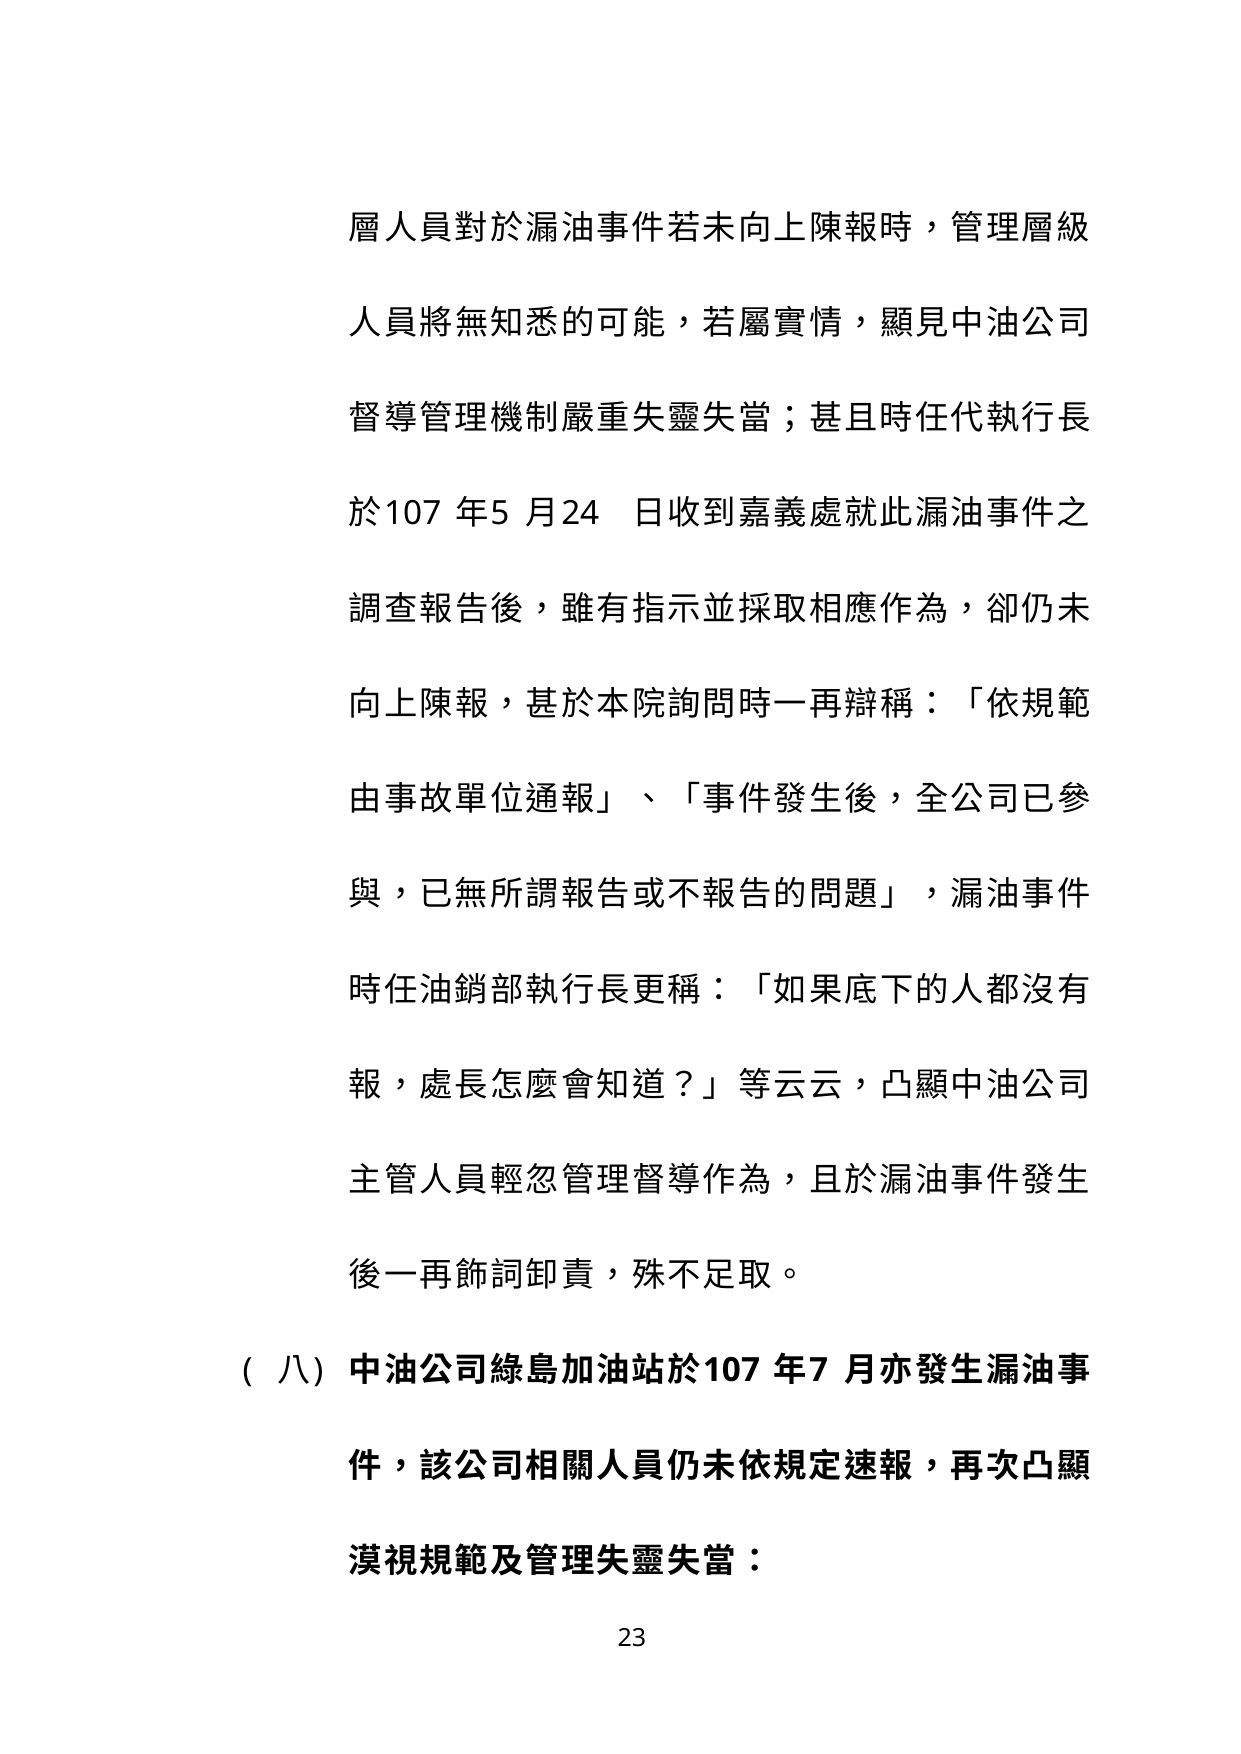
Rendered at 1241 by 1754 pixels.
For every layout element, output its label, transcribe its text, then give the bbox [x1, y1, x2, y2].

subtitle 中油公司綠島加油站於107年7月亦發生漏油事件，該公司相關人員仍未依規定速報，再次凸顯漠視規範及管理失靈失當： [242, 1320, 1092, 1605]
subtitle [295, 177, 1092, 1320]
